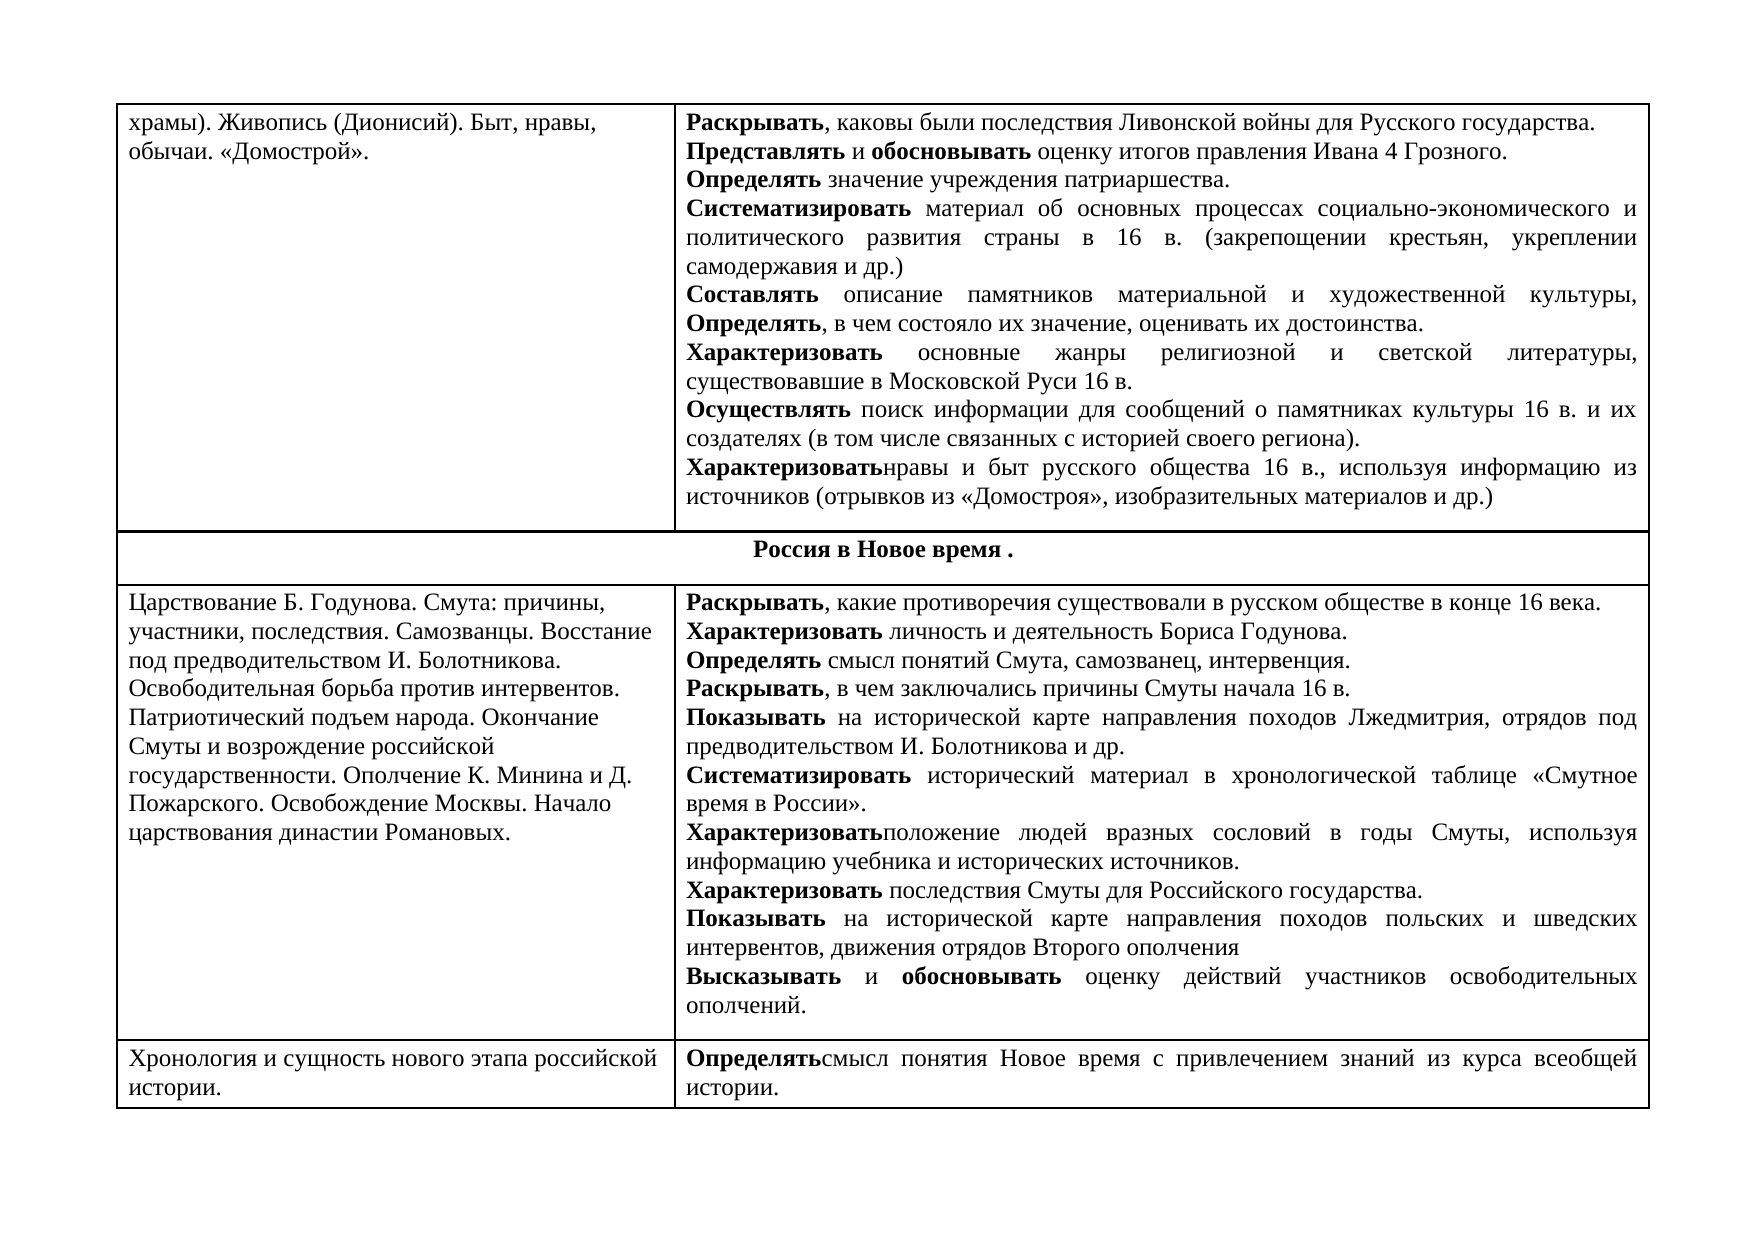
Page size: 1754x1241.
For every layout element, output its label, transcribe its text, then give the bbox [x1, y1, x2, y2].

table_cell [118, 1041, 674, 1107]
table_cell Раскрывать, какие противоречия существовали в русском обществе в конце 16 века. Характеризовать личность и деятельность Бориса Годунова. Определять смысл понятий Смута, самозванец, интервенция. Раскрывать, в чем заключались причины Смуты начала 16 в. Показывать на исторической карте направления походов Лжедмитрия, отрядов под предводительством И. Болотникова и др. Систематизировать исторический материал в хронологической таблице «Смутное время в России». Характеризоватьположение людей вразных сословий в годы Смуты, используя информацию учебника и исторических источников. Характеризовать последствия Смуты для Российского государства. Показывать на исторической карте направления походов польских и шведских интервентов, движения отрядов Второго ополчения Высказывать и обосновывать оценку действий участников освободительных ополчений. [676, 586, 1648, 1039]
table_cell Россия в Новое время . [118, 533, 1648, 583]
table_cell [118, 105, 674, 530]
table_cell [676, 105, 1648, 530]
table_cell Царствование Б. Годунова. Смута: причины, участники, последствия. Самозванцы. Восстание под предводительством И. Болотникова. Освободительная борьба против интервентов. Патриотический подъем народа. Окончание Смуты и возрождение российской государственности. Ополчение К. Минина и Д. Пожарского. Освобождение Москвы. Начало царствования династии Романовых. [118, 586, 674, 1039]
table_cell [676, 1041, 1648, 1107]
